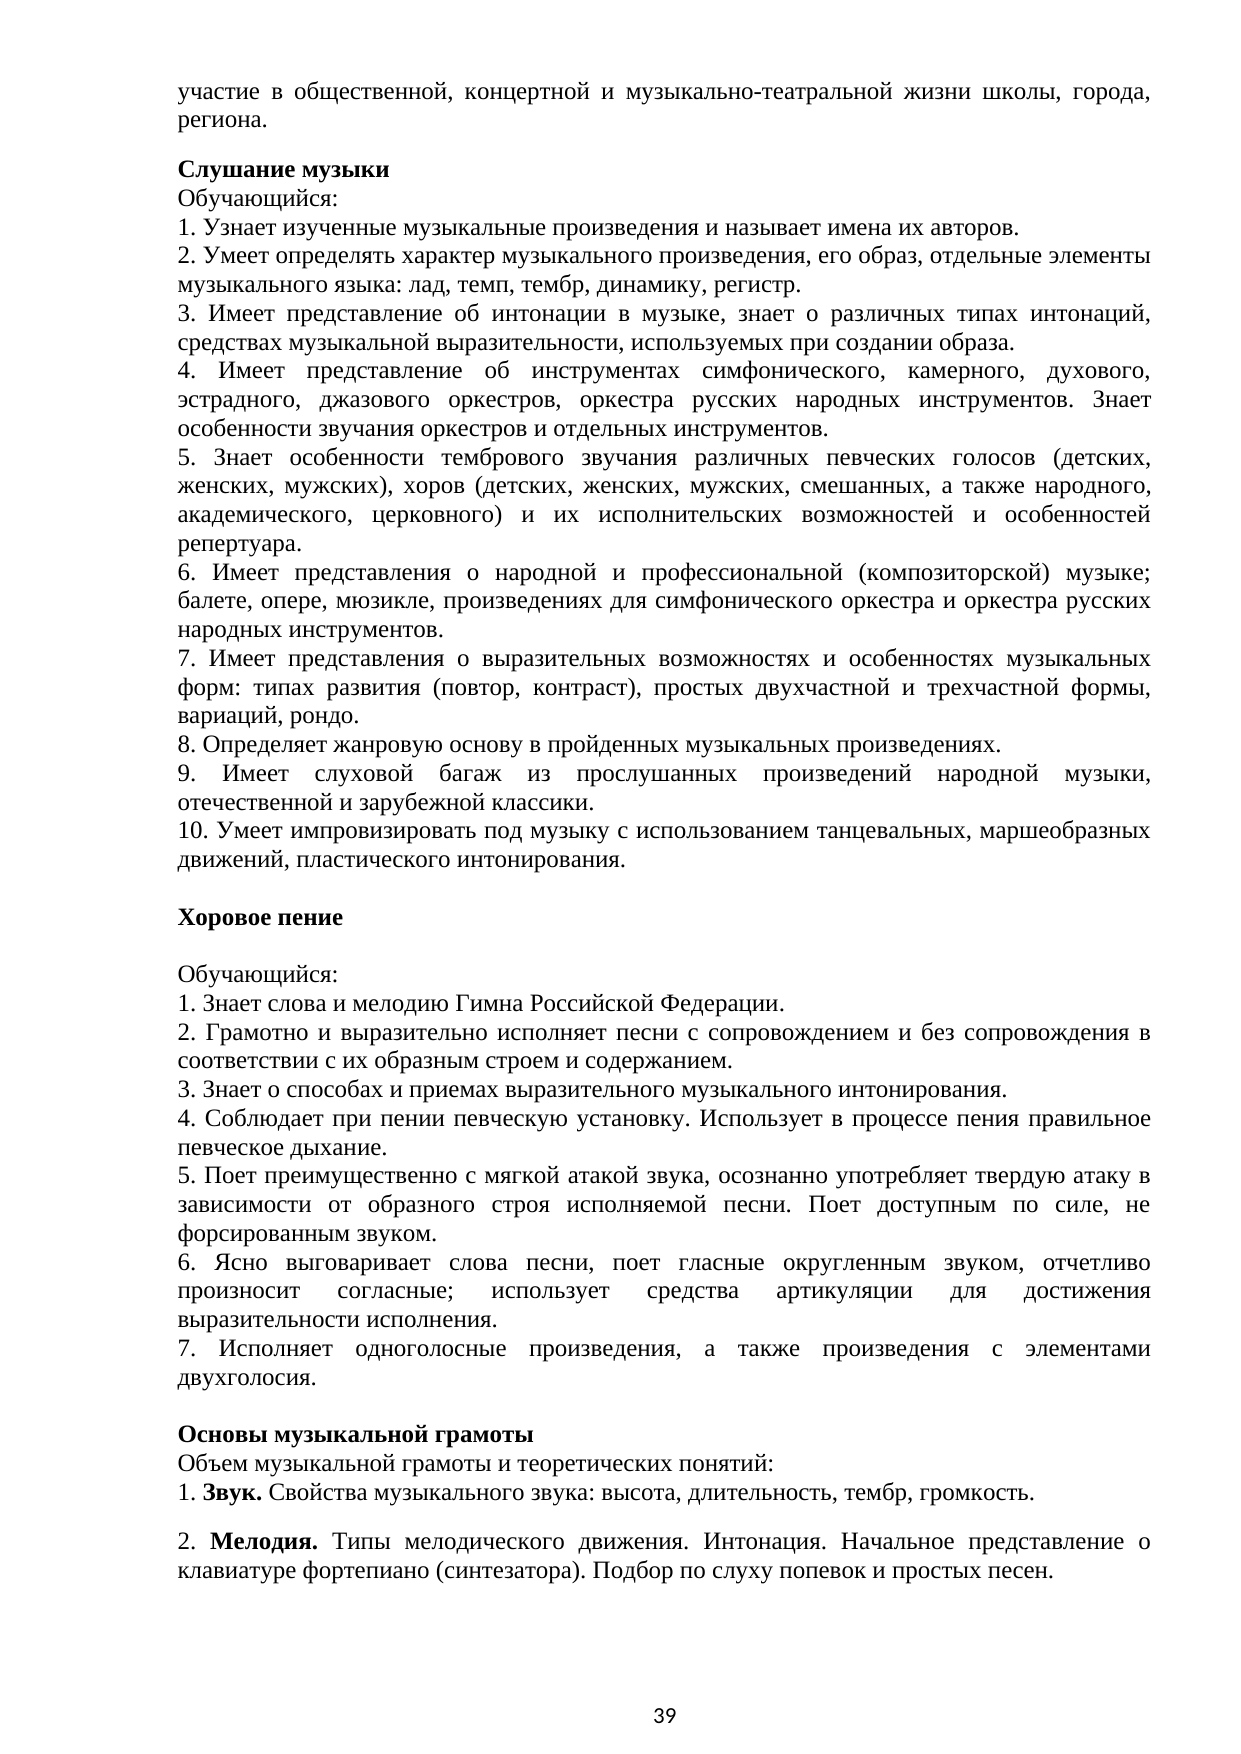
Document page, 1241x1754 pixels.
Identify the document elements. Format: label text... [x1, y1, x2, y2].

text 1. Звук. Свойства музыкального звука: высота, длительность, тембр, громкость. [177, 1477, 1152, 1505]
text Обучающийся: [177, 183, 1152, 212]
text 2. Грамотно и выразительно исполняет песни с сопровождением и без сопровождения в соответствии с их образным строем и содержанием. [177, 1017, 1152, 1074]
text 8. Определяет жанровую основу в пройденных музыкальных произведениях. [177, 729, 1152, 758]
text 2. Умеет определять характер музыкального произведения, его образ, отдельные элементы музыкального языка: лад, темп, тембр, динамику, регистр. [177, 240, 1152, 298]
text 7. Исполняет одноголосные произведения, а также произведения с элементами двухголосия. [177, 1333, 1152, 1390]
text Хоровое пение [177, 902, 1152, 930]
text 10. Умеет импровизировать под музыку с использованием танцевальных, маршеобразных движений, пластического интонирования. [177, 815, 1152, 873]
text Слушание музыки [177, 154, 1152, 183]
text 1. Узнает изученные музыкальные произведения и называет имена их авторов. [177, 212, 1152, 240]
text Обучающийся: [177, 959, 1152, 988]
text 6. Ясно выговаривает слова песни, поет гласные округленным звуком, отчетливо произносит согласные; использует средства артикуляции для достижения выразительности исполнения. [177, 1247, 1152, 1333]
text 6. Имеет представления о народной и профессиональной (композиторской) музыке; балете, опере, мюзикле, произведениях для симфонического оркестра и оркестра русских народных инструментов. [177, 557, 1152, 643]
text 3. Знает о способах и приемах выразительного музыкального интонирования. [177, 1074, 1152, 1103]
text 5. Знает особенности тембрового звучания различных певческих голосов (детских, женских, мужских), хоров (детских, женских, мужских, смешанных, а также народного, академического, церковного) и их исполнительских возможностей и особенностей репертуара. [177, 442, 1152, 557]
text 5. Поет преимущественно с мягкой атакой звука, осознанно употребляет твердую атаку в зависимости от образного строя исполняемой песни. Поет доступным по силе, не форсированным звуком. [177, 1160, 1152, 1247]
text Основы музыкальной грамоты [177, 1419, 1152, 1448]
text 7. Имеет представления о выразительных возможностях и особенностях музыкальных форм: типах развития (повтор, контраст), простых двухчастной и трехчастной формы, вариаций, рондо. [177, 643, 1152, 729]
text 1. Знает слова и мелодию Гимна Российской Федерации. [177, 988, 1152, 1017]
text 4. Соблюдает при пении певческую установку. Использует в процессе пения правильное певческое дыхание. [177, 1103, 1152, 1160]
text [177, 76, 1152, 133]
text Объем музыкальной грамоты и теоретических понятий: [177, 1448, 1152, 1477]
text 3. Имеет представление об интонации в музыке, знает о различных типах интонаций, средствах музыкальной выразительности, используемых при создании образа. [177, 298, 1152, 355]
text 2. Мелодия. Типы мелодического движения. Интонация. Начальное представление о клавиатуре фортепиано (синтезатора). Подбор по слуху попевок и простых песен. [177, 1526, 1152, 1584]
text 4. Имеет представление об инструментах симфонического, камерного, духового, эстрадного, джазового оркестров, оркестра русских народных инструментов. Знает особенности звучания оркестров и отдельных инструментов. [177, 355, 1152, 442]
text 9. Имеет слуховой багаж из прослушанных произведений народной музыки, отечественной и зарубежной классики. [177, 758, 1152, 815]
